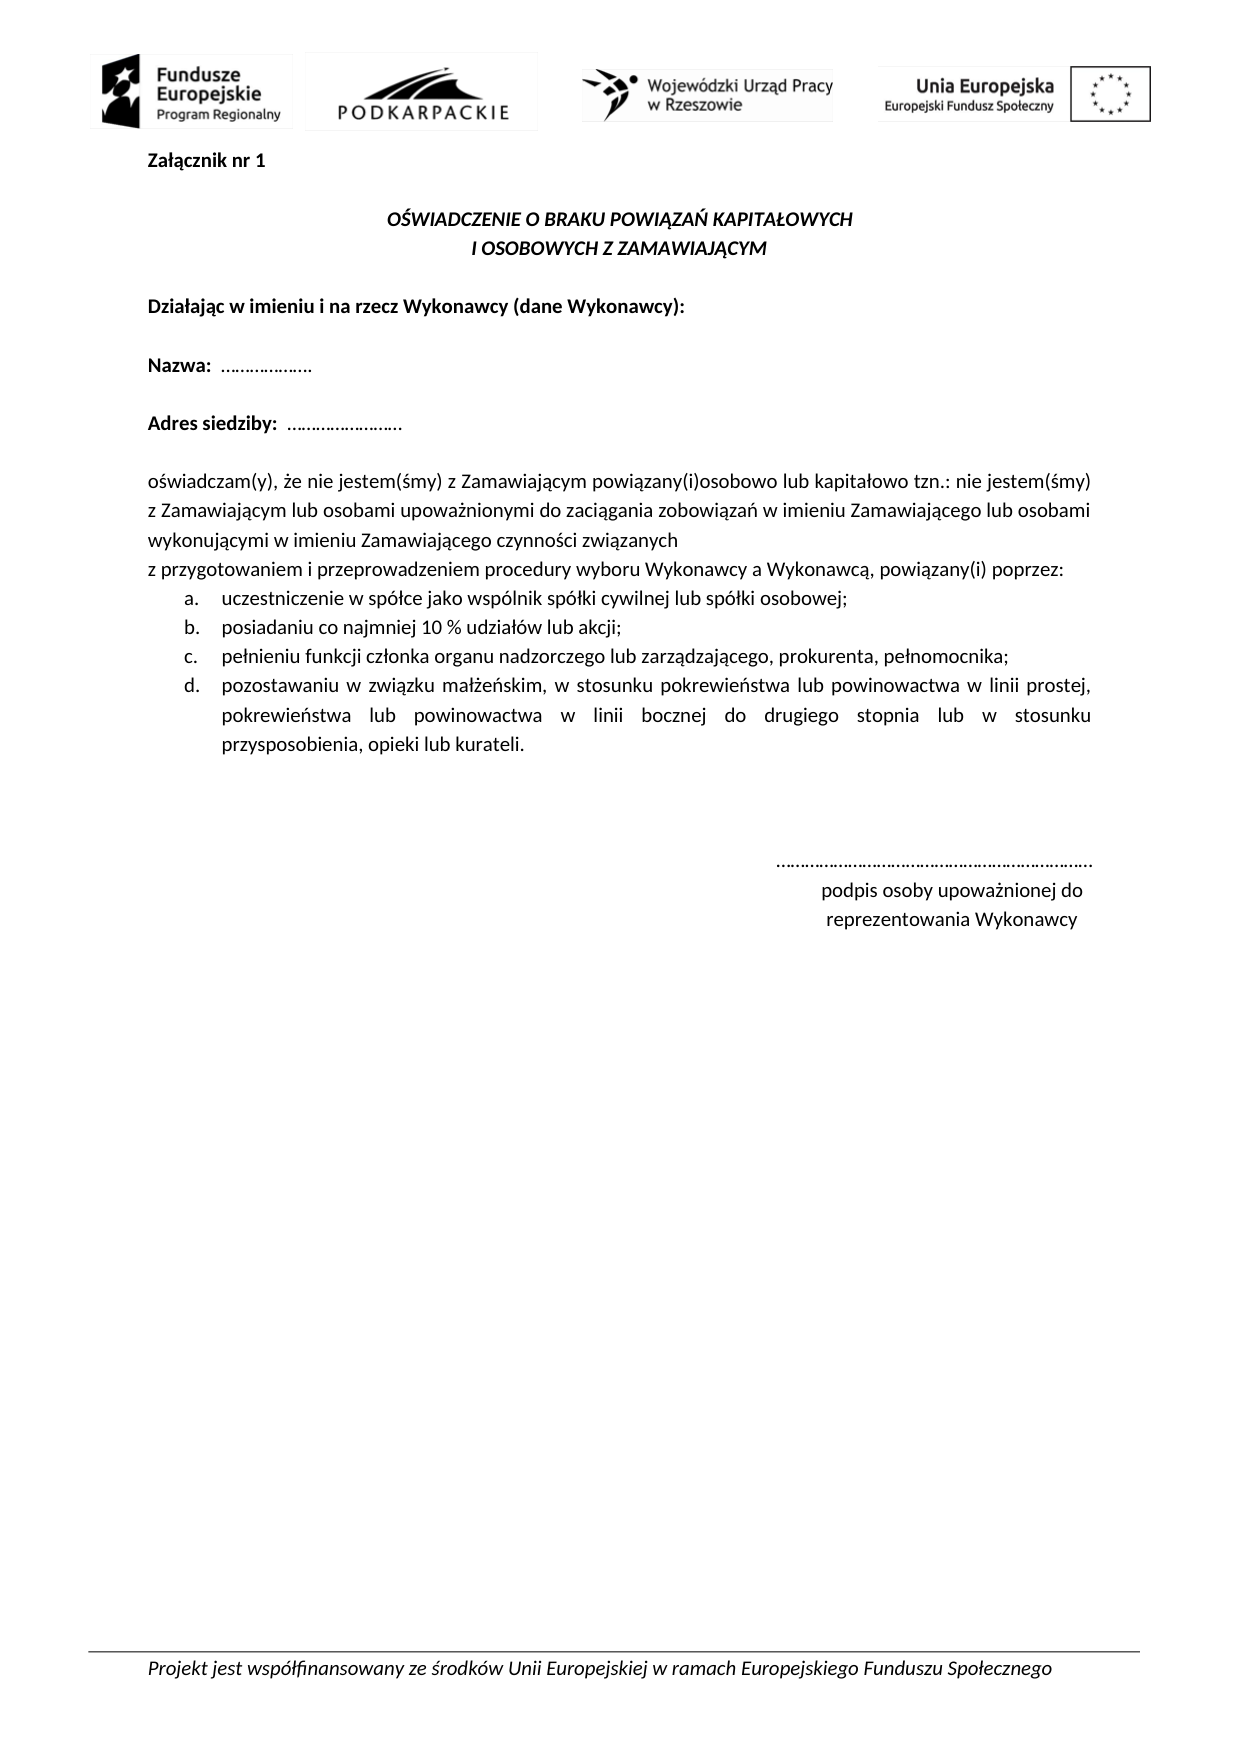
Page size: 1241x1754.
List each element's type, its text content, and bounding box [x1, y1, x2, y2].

text z przygotowaniem i przeprowadzeniem procedury wyboru Wykonawcy a Wykonawcą, powiązany(i) poprzez: [148, 556, 1093, 581]
text oświadczam(y), że nie jestem(śmy) z Zamawiającym powiązany(i)osobowo lub kapitałowo tzn.: nie jestem(śmy) z Zamawiającym lub osobami upoważnionymi do zaciągania zobowiązań w imieniu Zamawiającego lub osobami wykonującymi w imieniu Zamawiającego czynności związanych [148, 468, 1093, 552]
list pozostawaniu w związku małżeńskim, w stosunku pokrewieństwa lub powinowactwa w linii prostej, pokrewieństwa lub powinowactwa w linii bocznej do drugiego stopnia lub w stosunku przysposobienia, opieki lub kurateli. [184, 673, 1093, 756]
text Załącznik nr 1 [148, 148, 1093, 173]
picture [88, 52, 295, 131]
text podpis osoby upoważnionej do reprezentowania Wykonawcy [811, 877, 1093, 931]
list pełnieniu funkcji członka organu nadzorczego lub zarządzającego, prokurenta, pełnomocnika; [184, 643, 1093, 669]
text Adres siedziby: …………………… [148, 410, 1093, 436]
list posiadaniu co najmniej 10 % udziałów lub akcji; [184, 614, 1093, 640]
text ………………………………………………………… [148, 848, 1093, 873]
text OŚWIADCZENIE O BRAKU POWIĄZAŃ KAPITAŁOWYCH [148, 206, 1093, 231]
picture [303, 50, 540, 133]
picture [580, 67, 835, 124]
text Nazwa: ………………. [148, 352, 1093, 377]
text I OSOBOWYCH Z ZAMAWIAJĄCYM [148, 235, 1093, 261]
picture [876, 64, 1153, 124]
list uczestniczenie w spółce jako wspólnik spółki cywilnej lub spółki osobowej; [184, 585, 1093, 611]
text Działając w imieniu i na rzecz Wykonawcy (dane Wykonawcy): [148, 293, 1093, 319]
